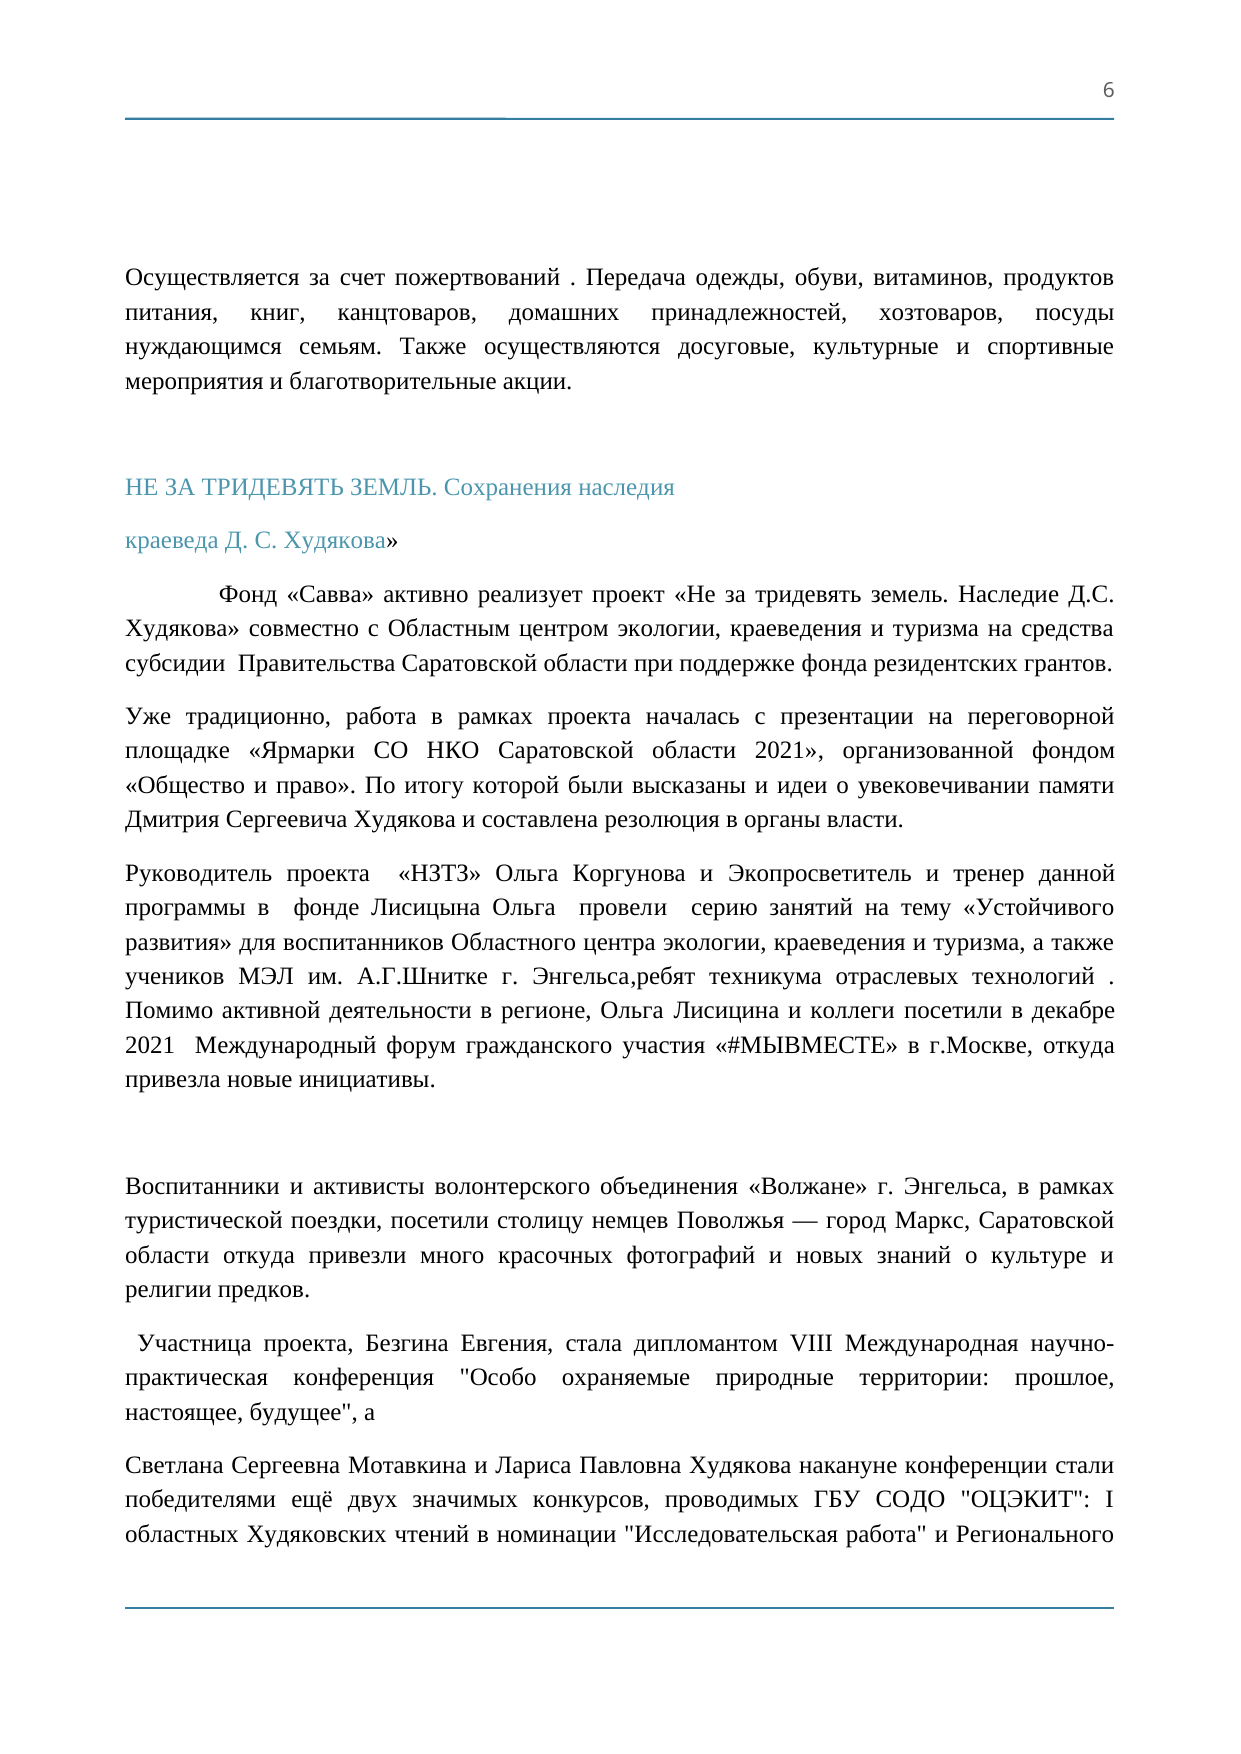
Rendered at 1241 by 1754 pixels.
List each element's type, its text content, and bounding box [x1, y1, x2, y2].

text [125, 262, 1115, 395]
text Руководитель проекта «НЗТЗ» Ольга Коргунова и Экопросветитель и тренер данной программы в фонде Лисицына Ольга провели серию занятий на тему «Устойчивого развития» для воспитанников Областного центра экологии, краеведения и туризма, а также учеников МЭЛ им. А.Г.Шнитке г. Энгельса,ребят техникума отраслевых технологий . Помимо активной деятельности в регионе, Ольга Лисицина и коллеги посетили в декабре 2021 Международный форум гражданского участия «#МЫВМЕСТЕ» в г.Москве, откуда привезла новые инициативы. [125, 858, 1115, 1093]
text Фонд «Савва» активно реализует проект «Не за тридевять земель. Наследие Д.С. Худякова» совместно с Областным центром экологии, краеведения и туризма на средства субсидии Правительства Саратовской области при поддержке фонда резидентских грантов. [125, 579, 1115, 677]
text НЕ ЗА ТРИДЕВЯТЬ ЗЕМЛЬ. Сохранения наследия [125, 472, 1115, 501]
text Участница проекта, Безгина Евгения, стала дипломантом VIII Международная научно-практическая конференция "Особо охраняемые природные территории: прошлое, настоящее, будущее", а [125, 1328, 1115, 1425]
text Воспитанники и активисты волонтерского объединения «Волжане» г. Энгельса, в рамках туристической поездки, посетили столицу немцев Поволжья — город Маркс, Саратовской области откуда привезли много красочных фотографий и новых знаний о культуре и религии предков. [125, 1171, 1115, 1303]
text Уже традиционно, работа в рамках проекта началась с презентации на переговорной площадке «Ярмарки СО НКО Саратовской области 2021», организованной фондом «Общество и право». По итогу которой были высказаны и идеи о увековечивании памяти Дмитрия Сергеевича Худякова и составлена резолюция в органы власти. [125, 701, 1115, 833]
text краеведа Д. С. Худякова» [125, 526, 1115, 554]
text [125, 1450, 1115, 1548]
